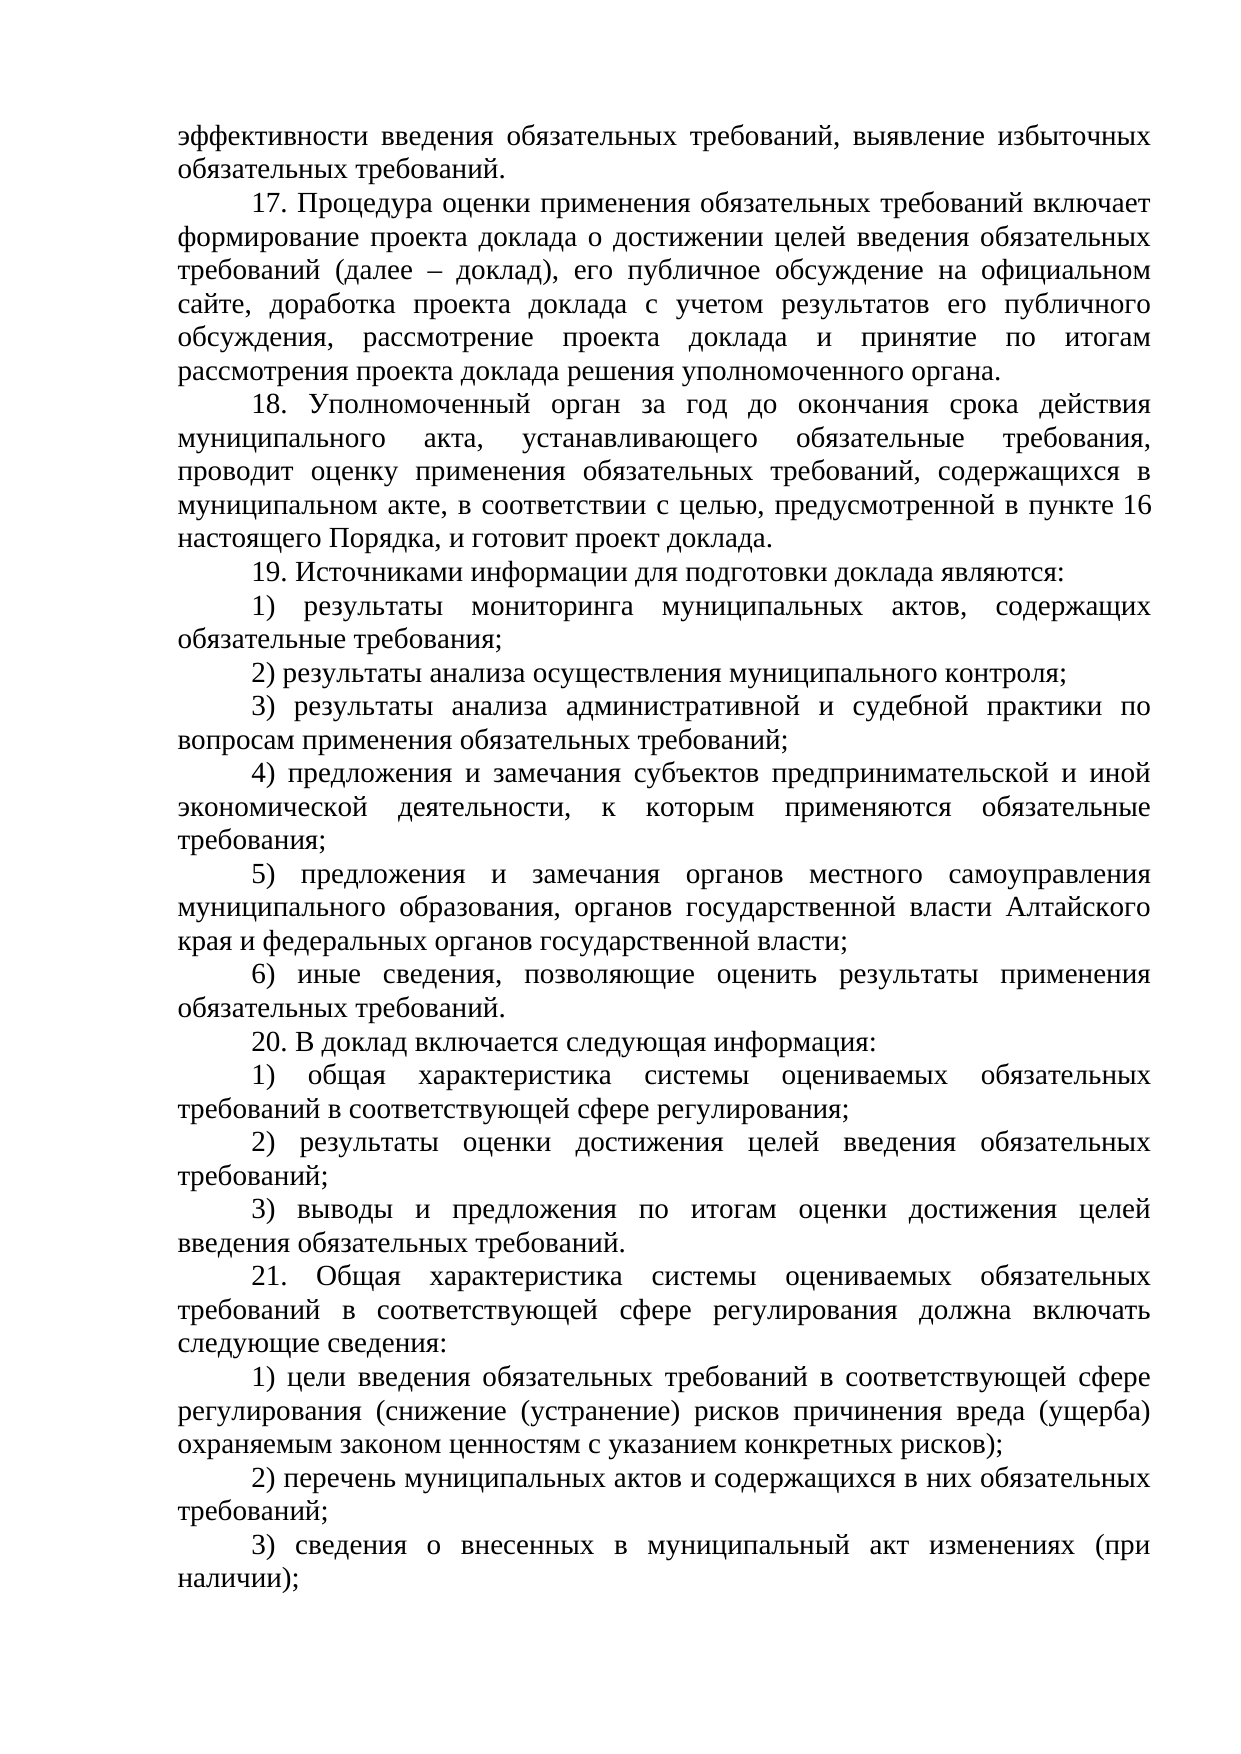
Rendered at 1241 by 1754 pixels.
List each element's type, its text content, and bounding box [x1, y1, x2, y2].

text 1) цели введения обязательных требований в соответствующей сфере регулирования (снижение (устранение) рисков причинения вреда (ущерба) охраняемым законом ценностям с указанием конкретных рисков); [177, 1359, 1152, 1460]
text 21. Общая характеристика системы оцениваемых обязательных требований в соответствующей сфере регулирования должна включать следующие сведения: [177, 1258, 1152, 1359]
text 18. Уполномоченный орган за год до окончания срока действия муниципального акта, устанавливающего обязательные требования, проводит оценку применения обязательных требований, содержащихся в муниципальном акте, в соответствии с целью, предусмотренной в пункте 16 настоящего Порядка, и готовит проект доклада. [177, 386, 1152, 554]
text 6) иные сведения, позволяющие оценить результаты применения обязательных требований. [177, 957, 1152, 1024]
text 17. Процедура оценки применения обязательных требований включает формирование проекта доклада о достижении целей введения обязательных требований (далее – доклад), его публичное обсуждение на официальном сайте, доработка проекта доклада с учетом результатов его публичного обсуждения, рассмотрение проекта доклада и принятие по итогам рассмотрения проекта доклада решения уполномоченного органа. [177, 185, 1152, 386]
text 4) предложения и замечания субъектов предпринимательской и иной экономической деятельности, к которым применяются обязательные требования; [177, 755, 1152, 856]
text 3) выводы и предложения по итогам оценки достижения целей введения обязательных требований. [177, 1191, 1152, 1258]
text 2) результаты анализа осуществления муниципального контроля; [177, 655, 1152, 688]
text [177, 118, 1152, 185]
text 1) общая характеристика системы оцениваемых обязательных требований в соответствующей сфере регулирования; [177, 1057, 1152, 1124]
text 2) результаты оценки достижения целей введения обязательных требований; [177, 1124, 1152, 1191]
text 5) предложения и замечания органов местного самоуправления муниципального образования, органов государственной власти Алтайского края и федеральных органов государственной власти; [177, 856, 1152, 957]
text 3) сведения о внесенных в муниципальный акт изменениях (при наличии); [177, 1527, 1152, 1594]
text 20. В доклад включается следующая информация: [177, 1024, 1152, 1057]
text 3) результаты анализа административной и судебной практики по вопросам применения обязательных требований; [177, 688, 1152, 755]
text 2) перечень муниципальных актов и содержащихся в них обязательных требований; [177, 1460, 1152, 1527]
text 1) результаты мониторинга муниципальных актов, содержащих обязательные требования; [177, 588, 1152, 655]
text 19. Источниками информации для подготовки доклада являются: [177, 554, 1152, 588]
